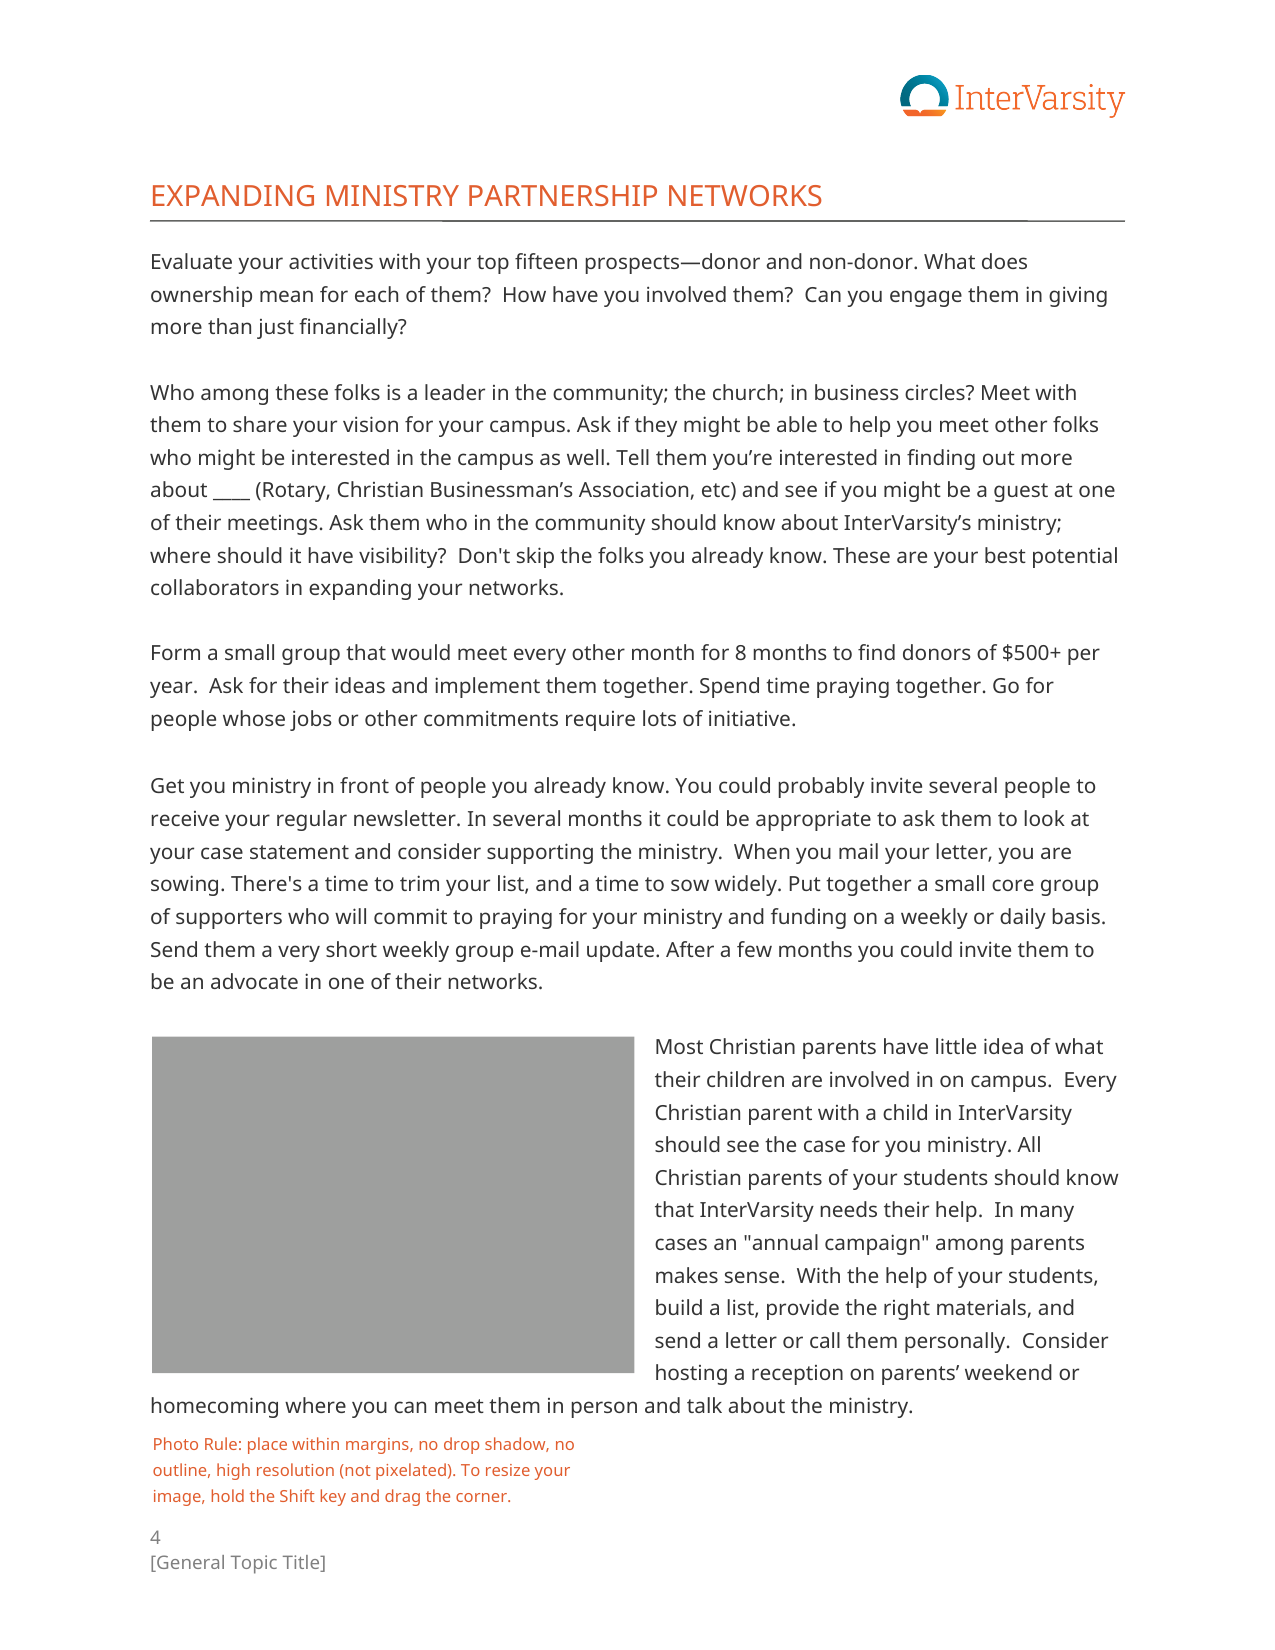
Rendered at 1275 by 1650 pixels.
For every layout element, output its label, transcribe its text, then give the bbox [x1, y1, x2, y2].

text Most Christian parents have little idea of what their children are involved in on campus. Every Christian parent with a child in InterVarsity should see the case for you ministry. All Christian parents of your students should know that InterVarsity needs their help. In many cases an "annual campaign" among parents makes sense. With the help of your students, build a list, provide the right materials, and send a letter or call them personally. Consider hosting a reception on parents’ weekend or homecoming where you can meet them in person and talk about the ministry. [150, 1032, 1125, 1419]
text Form a small group that would meet every other month for 8 months to find donors of $500+ per year. Ask for their ideas and implement them together. Spend time praying together. Go for people whose jobs or other commitments require lots of initiative. [150, 638, 1125, 767]
text Who among these folks is a leader in the community; the church; in business circles? Meet with them to share your vision for your campus. Ask if they might be able to help you meet other folks who might be interested in the campus as well. Tell them you’re interested in finding out more about ____ (Rotary, Christian Businessman’s Association, etc) and see if you might be a guest at one of their meetings. Ask them who in the community should know about InterVarsity’s ministry; where should it have visibility? Don't skip the folks you already know. These are your best potential collaborators in expanding your networks. [150, 378, 1125, 602]
text Evaluate your activities with your top fifteen prospects—donor and non-donor. What does ownership mean for each of them? How have you involved them? Can you engage them in giving more than just financially? [150, 247, 1125, 341]
text Get you ministry in front of people you already know. You could probably invite several people to receive your regular newsletter. In several months it could be appropriate to ask them to look at your case statement and consider supporting the ministry. When you mail your letter, you are sowing. There's a time to trim your list, and a time to sow widely. Put together a small core group of supporters who will commit to praying for your ministry and funding on a weekly or daily basis. Send them a very short weekly group e-mail update. After a few months you could invite them to be an advocate in one of their networks. [150, 772, 1125, 996]
title EXPANDING MINISTRY PARTNERSHIP NETWORKS [150, 175, 1125, 215]
picture [900, 75, 915, 92]
picture [900, 75, 1125, 118]
